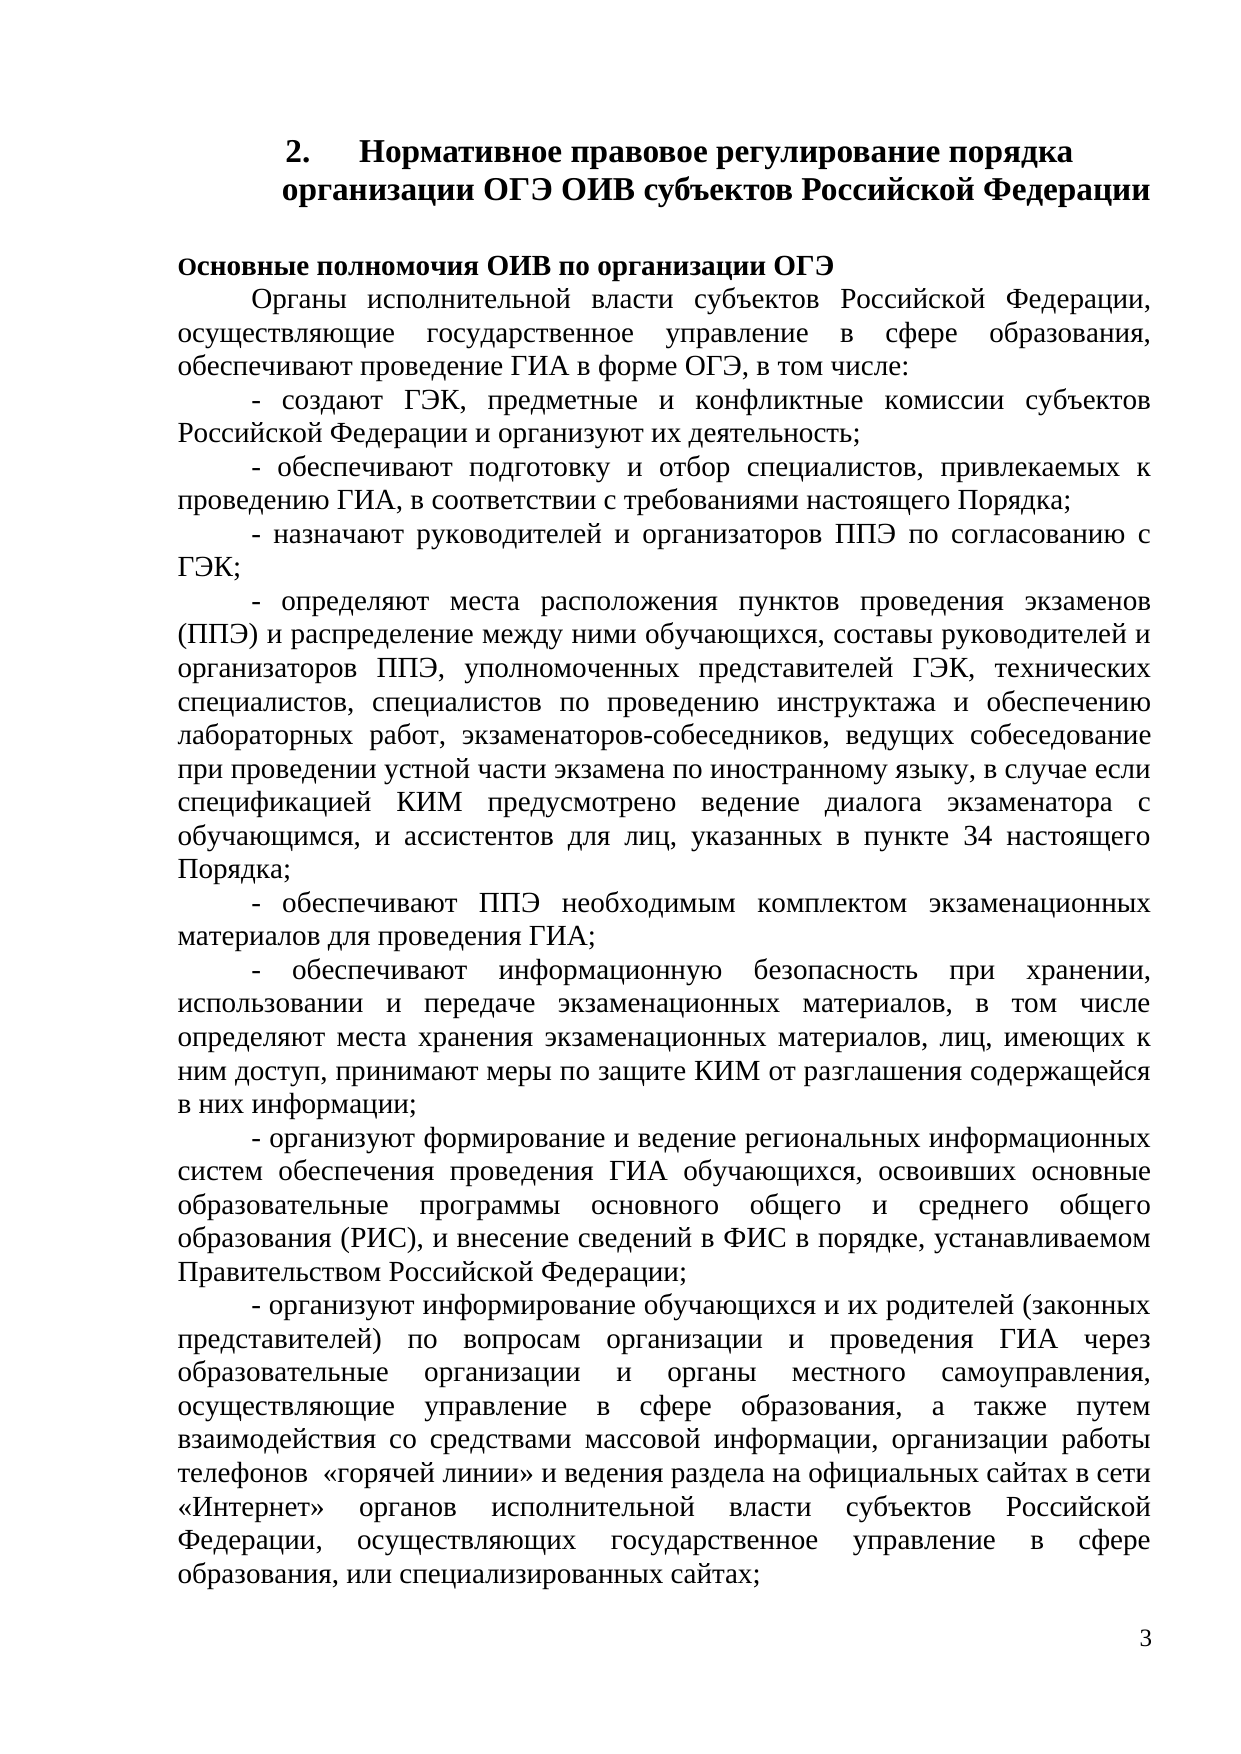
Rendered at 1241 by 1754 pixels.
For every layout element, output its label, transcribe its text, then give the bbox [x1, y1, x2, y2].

text - обеспечивают подготовку и отбор специалистов, привлекаемых к проведению ГИА, в соответствии с требованиями настоящего Порядка; [177, 449, 1152, 516]
text - определяют места расположения пунктов проведения экзаменов (ППЭ) и распределение между ними обучающихся, составы руководителей и организаторов ППЭ, уполномоченных представителей ГЭК, технических специалистов, специалистов по проведению инструктажа и обеспечению лабораторных работ, экзаменаторов-собеседников, ведущих собеседование при проведении устной части экзамена по иностранному языку, в случае если спецификацией КИМ предусмотрено ведение диалога экзаменатора с обучающимся, и ассистентов для лиц, указанных в пункте 34 настоящего Порядка; [177, 583, 1152, 885]
text - организуют формирование и ведение региональных информационных систем обеспечения проведения ГИА обучающихся, освоивших основные образовательные программы основного общего и среднего общего образования (РИС), и внесение сведений в ФИС в порядке, устанавливаемом Правительством Российской Федерации; [177, 1120, 1152, 1287]
text - обеспечивают информационную безопасность при хранении, использовании и передаче экзаменационных материалов, в том числе определяют места хранения экзаменационных материалов, лиц, имеющих к ним доступ, принимают меры по защите КИМ от разглашения содержащейся в них информации; [177, 952, 1152, 1120]
text - обеспечивают ППЭ необходимым комплектом экзаменационных материалов для проведения ГИА; [177, 885, 1152, 952]
subtitle Нормативное правовое регулирование порядка организации ОГЭ ОИВ субъектов Российской Федерации [207, 131, 1152, 208]
text Органы исполнительной власти субъектов Российской Федерации, осуществляющие государственное управление в сфере образования, обеспечивают проведение ГИА в форме ОГЭ, в том числе: [177, 281, 1152, 382]
text - организуют информирование обучающихся и их родителей (законных представителей) по вопросам организации и проведения ГИА через образовательные организации и органы местного самоуправления, осуществляющие управление в сфере образования, а также путем взаимодействия со средствами массовой информации, организации работы телефонов «горячей линии» и ведения раздела на официальных сайтах в сети «Интернет» органов исполнительной власти субъектов Российской Федерации, осуществляющих государственное управление в сфере образования, или специализированных сайтах; [177, 1287, 1152, 1589]
text Основные полномочия ОИВ по организации ОГЭ [177, 248, 1152, 281]
text - назначают руководителей и организаторов ППЭ по согласованию с ГЭК; [177, 516, 1152, 583]
text - создают ГЭК, предметные и конфликтные комиссии субъектов Российской Федерации и организуют их деятельность; [177, 382, 1152, 449]
